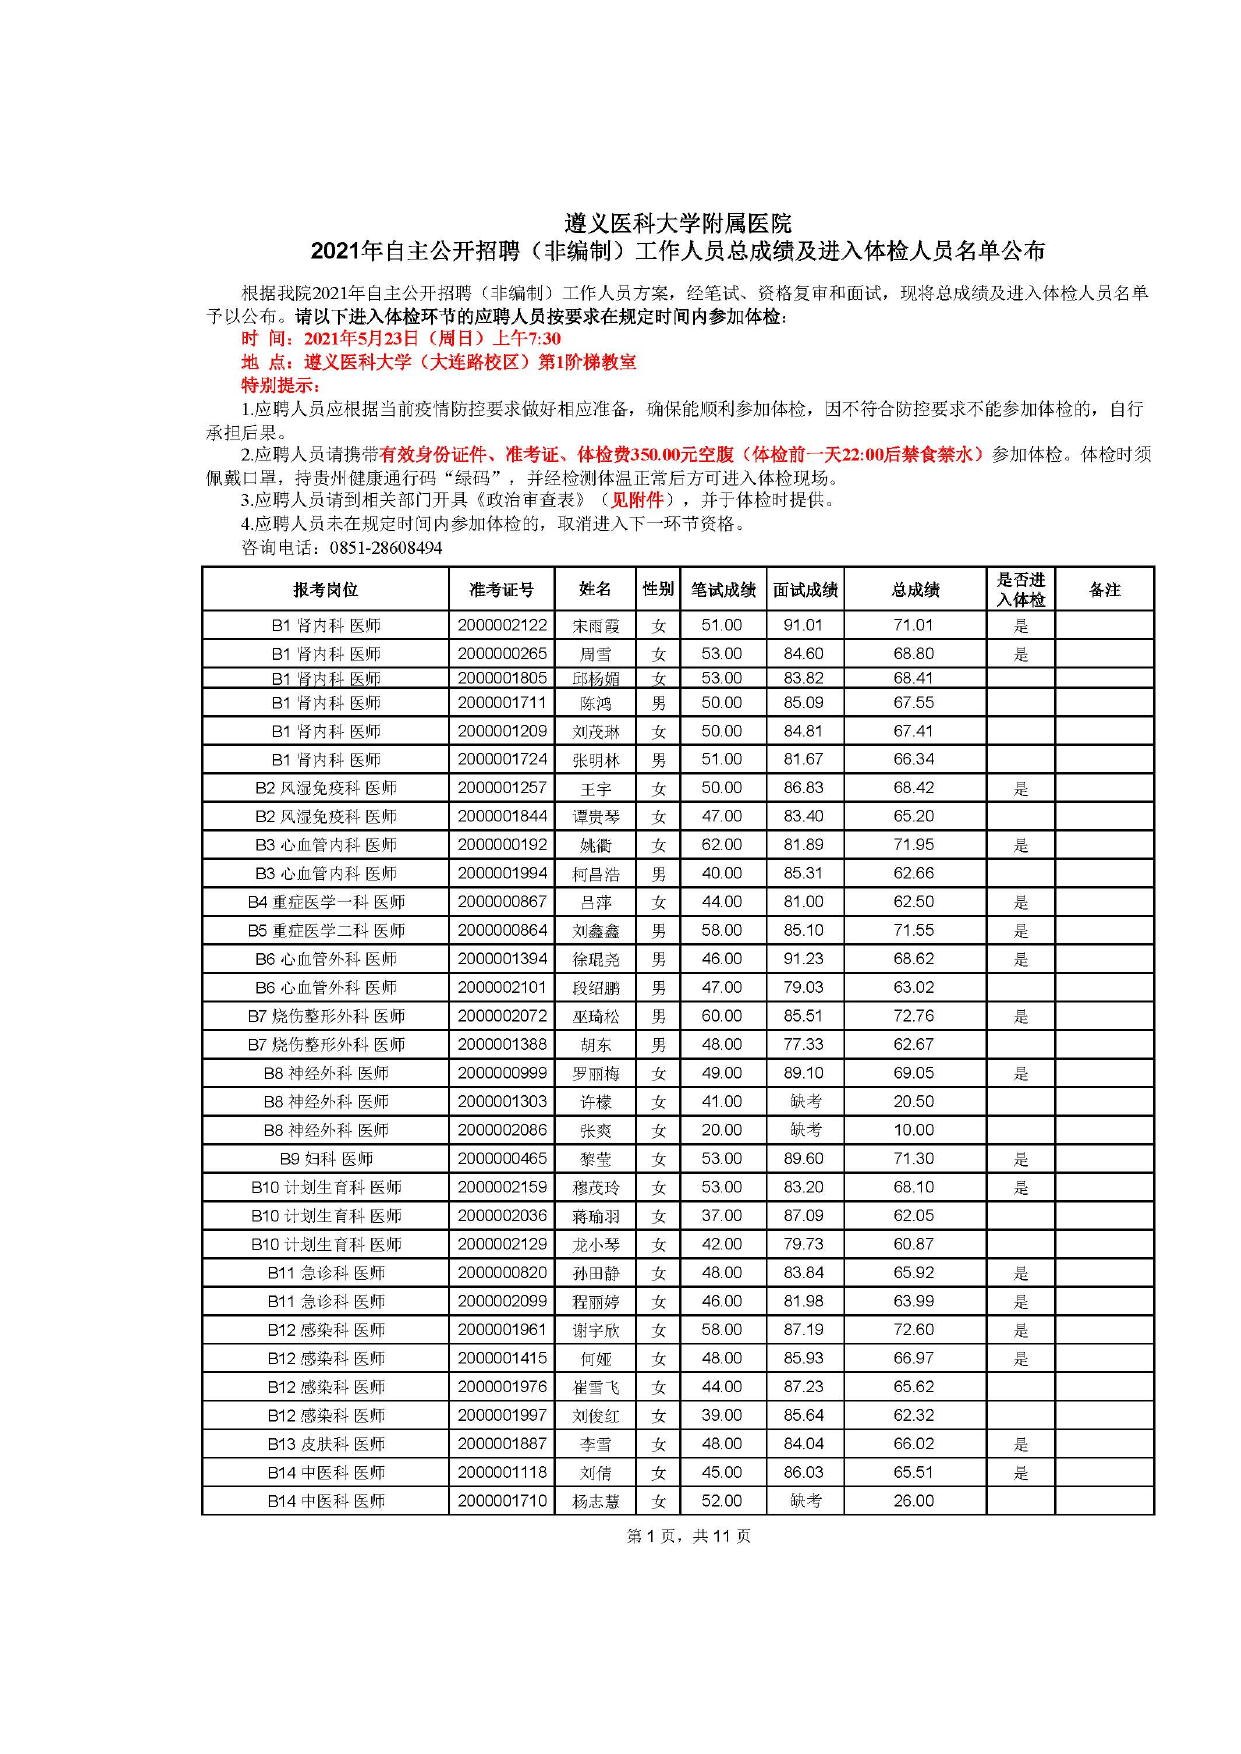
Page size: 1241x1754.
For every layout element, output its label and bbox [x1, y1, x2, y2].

picture [187, 162, 1190, 1580]
